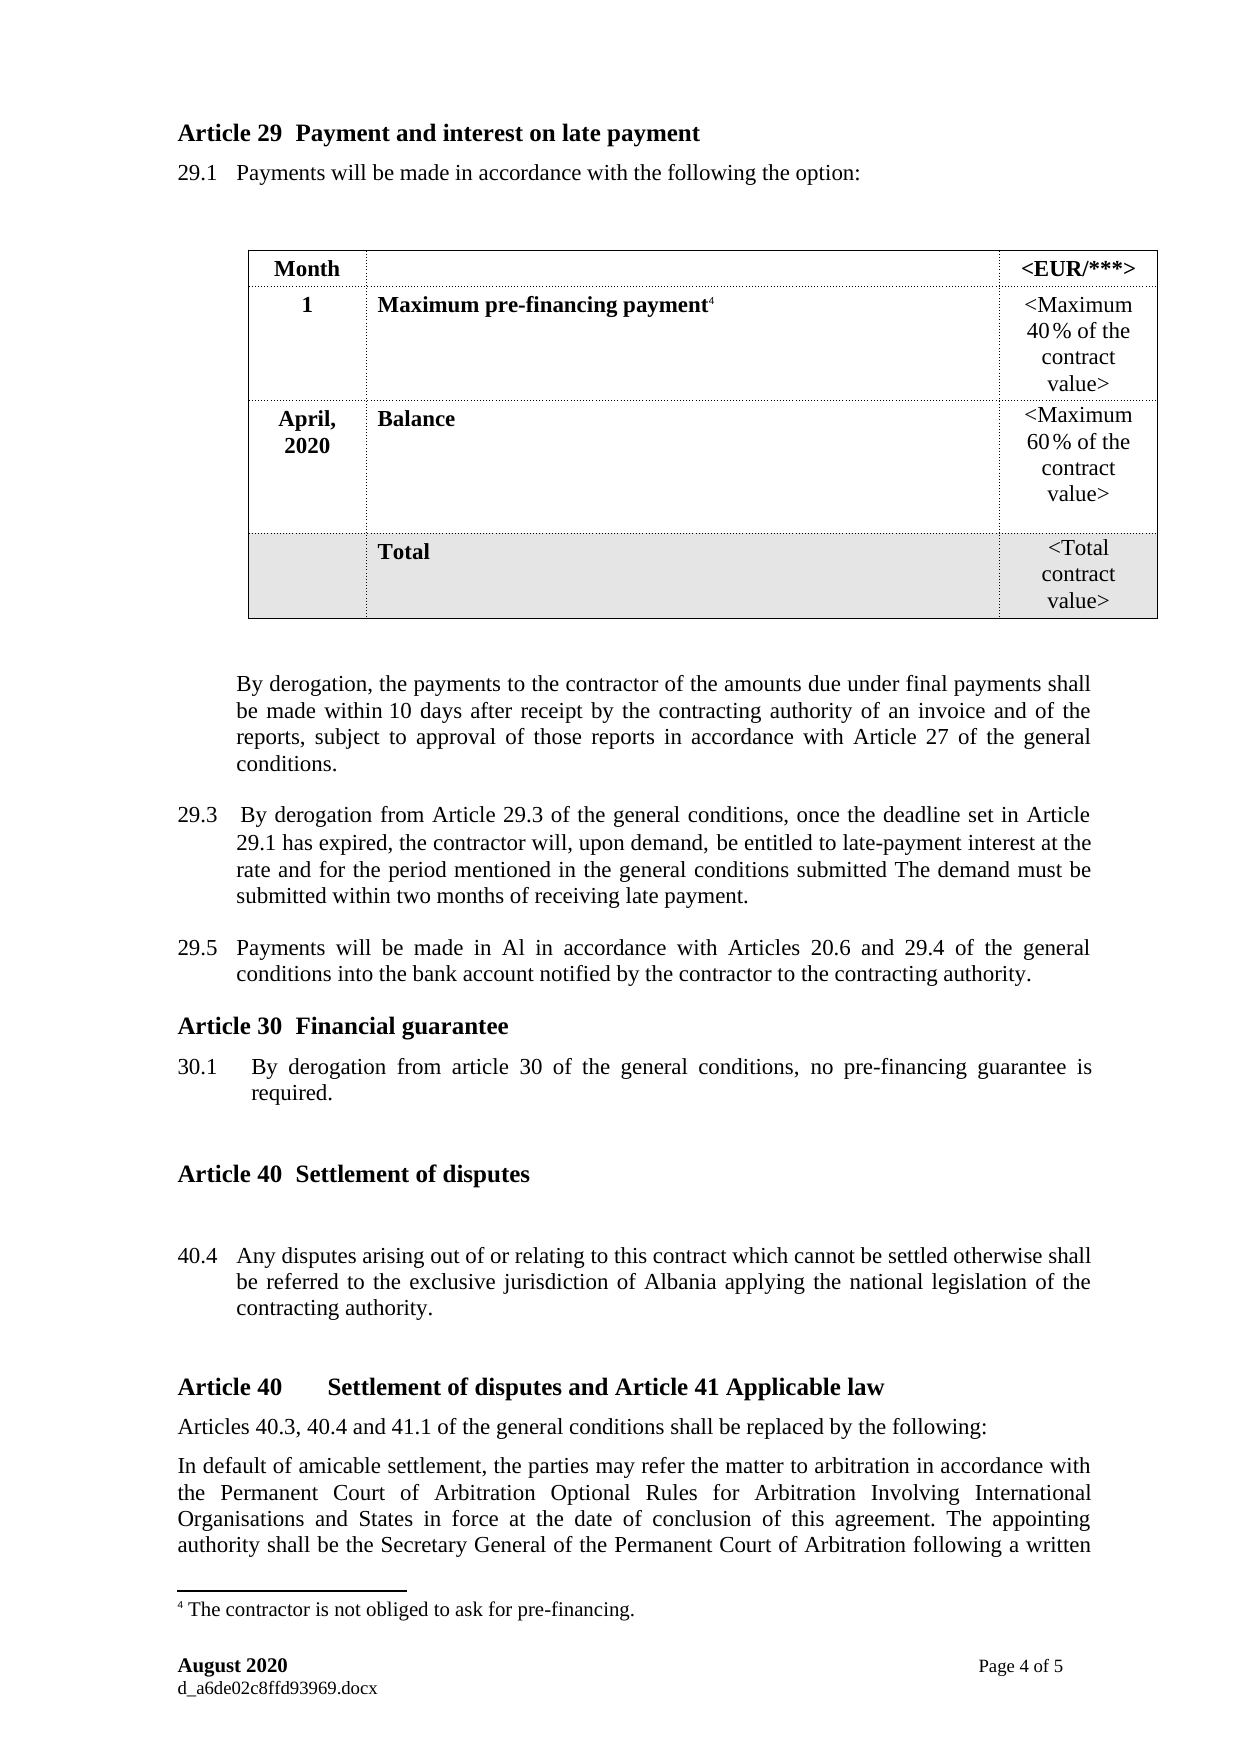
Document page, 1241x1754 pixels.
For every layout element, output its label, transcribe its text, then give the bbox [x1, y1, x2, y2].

table_cell Maximum pre-financing payment [366, 286, 999, 400]
table_cell April, 2020 [249, 400, 366, 533]
table_header [366, 251, 999, 286]
text Article 30 Financial guarantee [177, 1011, 1092, 1040]
text 40.4 Any disputes arising out of or relating to this contract which cannot be settled otherwise shall be referred to the exclusive jurisdiction of Albania applying the national legislation of the contracting authority. [177, 1242, 1092, 1321]
table_header <EUR/***> [999, 251, 1157, 286]
table_cell Total [366, 533, 999, 618]
text Article 40 Settlement of disputes and Article 41 Applicable law [177, 1372, 1092, 1401]
table_cell [249, 533, 366, 618]
table_cell <Total contract value> [999, 533, 1157, 618]
text 30.1 By derogation from article 30 of the general conditions, no pre-financing guarantee is required. [177, 1053, 1092, 1105]
text Article 40 Settlement of disputes [177, 1159, 1092, 1188]
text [177, 1452, 1092, 1558]
table_cell <Maximum 40 % of the contract value> [999, 286, 1157, 400]
text 29.1 Payments will be made in accordance with the following the option: [177, 159, 1092, 186]
text Articles 40.3, 40.4 and 41.1 of the general conditions shall be replaced by the following: [177, 1413, 1092, 1440]
text 29.5 Payments will be made in Al in accordance with Articles 20.6 and 29.4 of the general conditions into the bank account notified by the contractor to the contracting authority. [177, 934, 1092, 986]
table_cell Balance [366, 400, 999, 533]
table_cell 1 [249, 286, 366, 400]
table_cell <Maximum 60 % of the contract value> [999, 400, 1157, 533]
table_header Month [249, 251, 366, 286]
text By derogation, the payments to the contractor of the amounts due under final payments shall be made within 10 days after receipt by the contracting authority of an invoice and of the reports, subject to approval of those reports in accordance with Article 27 of the general conditions. [236, 671, 1092, 776]
text Article 29 Payment and interest on late payment [177, 118, 1092, 147]
text 29.3 By derogation from Article 29.3 of the general conditions, once the deadline set in Article 29.1 has expired, the contractor will, upon demand, be entitled to late-payment interest at the rate and for the period mentioned in the general conditions submitted The demand must be submitted within two months of receiving late payment. [177, 801, 1092, 909]
